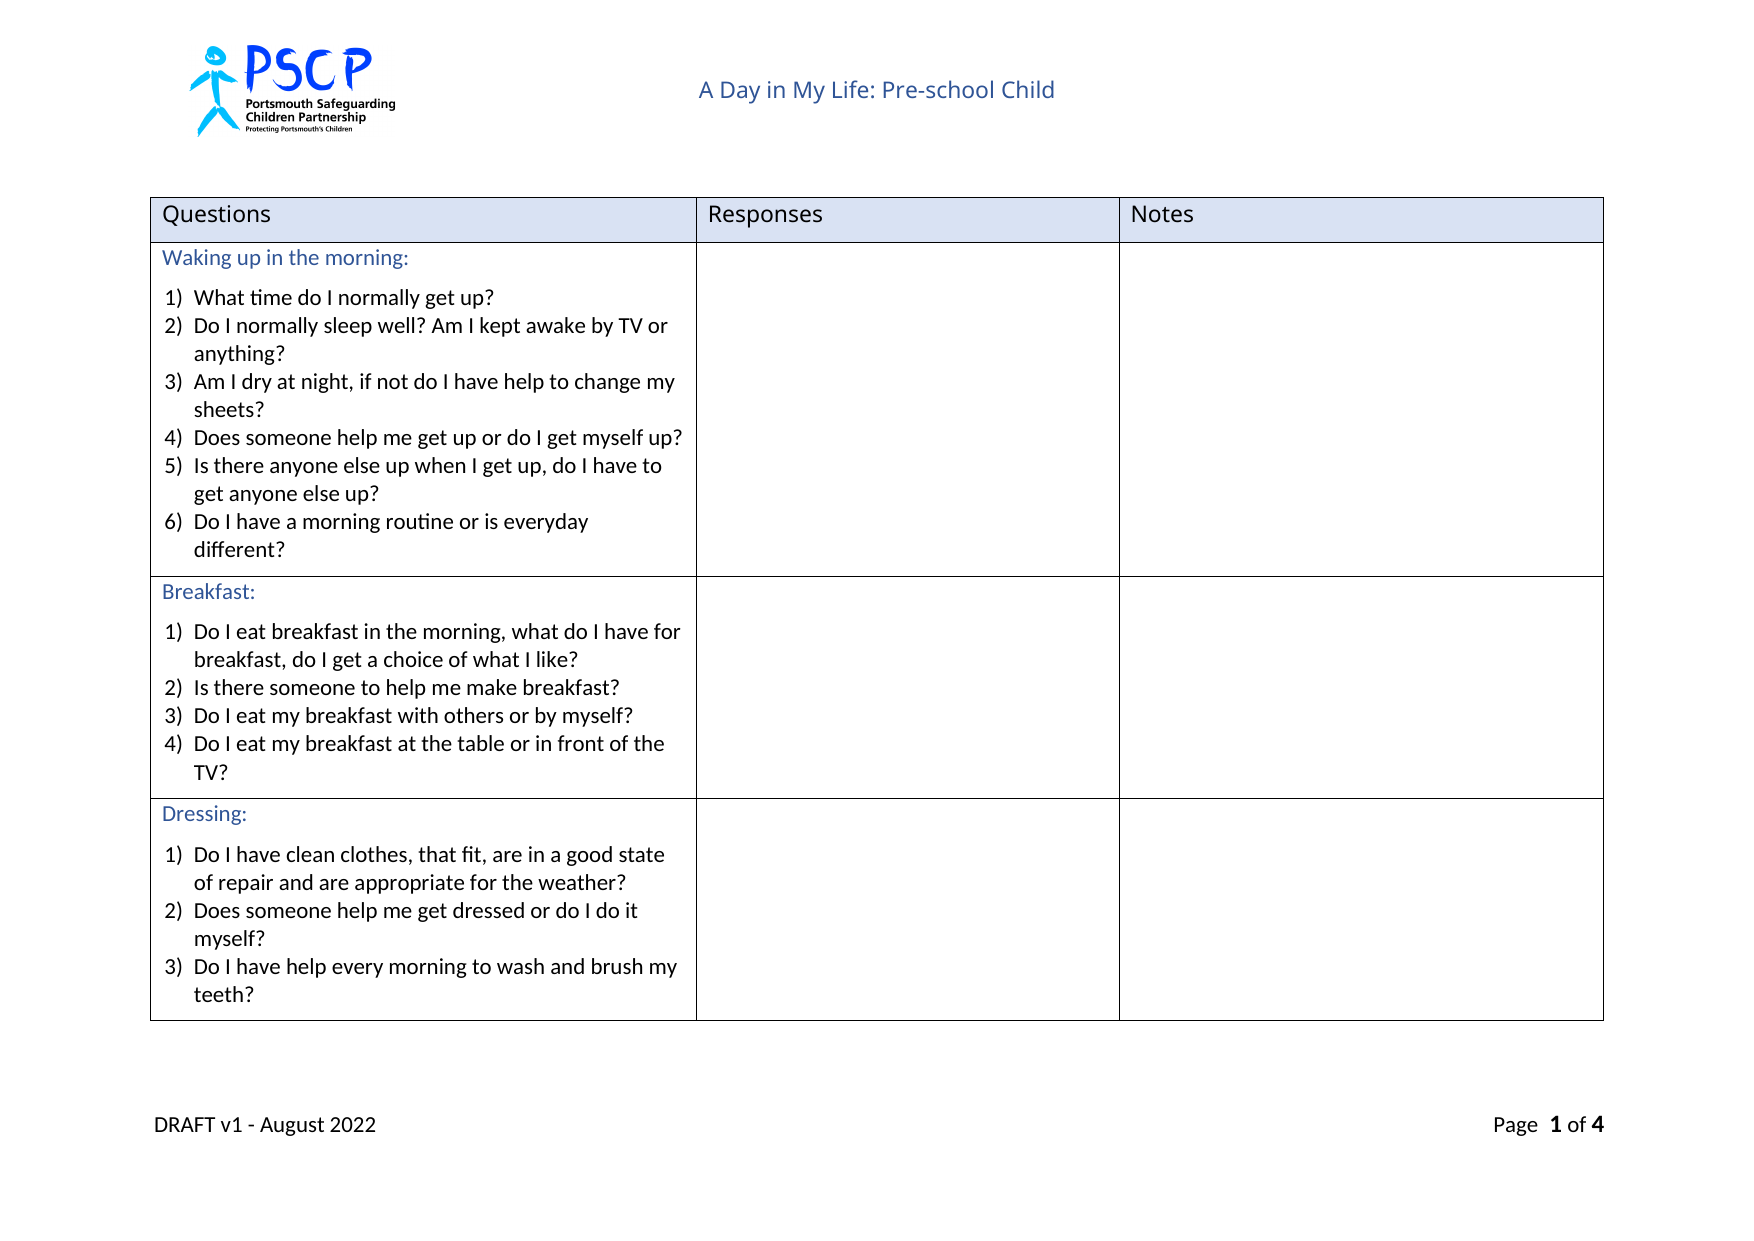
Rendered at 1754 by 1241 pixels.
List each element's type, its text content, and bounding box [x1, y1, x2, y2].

table_cell [697, 799, 1119, 1020]
table_cell [1120, 799, 1603, 1020]
table_cell Dressing: Do I have clean clothes, that fit, are in a good state of repair and are appropriate for the weather? Does someone help me get dressed or do I do it myself? Do I have help every morning to wash and brush my teeth? [151, 799, 696, 1020]
table_cell [1120, 243, 1603, 576]
table_cell [697, 577, 1119, 798]
table_cell [697, 243, 1119, 576]
table_header Notes [1120, 198, 1603, 242]
table_header Questions [151, 198, 696, 242]
table_cell [1120, 577, 1603, 798]
table_cell Breakfast: Do I eat breakfast in the morning, what do I have for breakfast, do I get a choice of what I like? Is there someone to help me make breakfast? Do I eat my breakfast with others or by myself? Do I eat my breakfast at the table or in front of the TV? [151, 577, 696, 798]
table_header Responses [697, 198, 1119, 242]
table_cell Waking up in the morning: What time do I normally get up? Do I normally sleep well? Am I kept awake by TV or anything? Am I dry at night, if not do I have help to change my sheets? Does someone help me get up or do I get myself up? Is there anyone else up when I get up, do I have to get anyone else up? Do I have a morning routine or is everyday different? [151, 243, 696, 576]
picture [187, 45, 396, 137]
